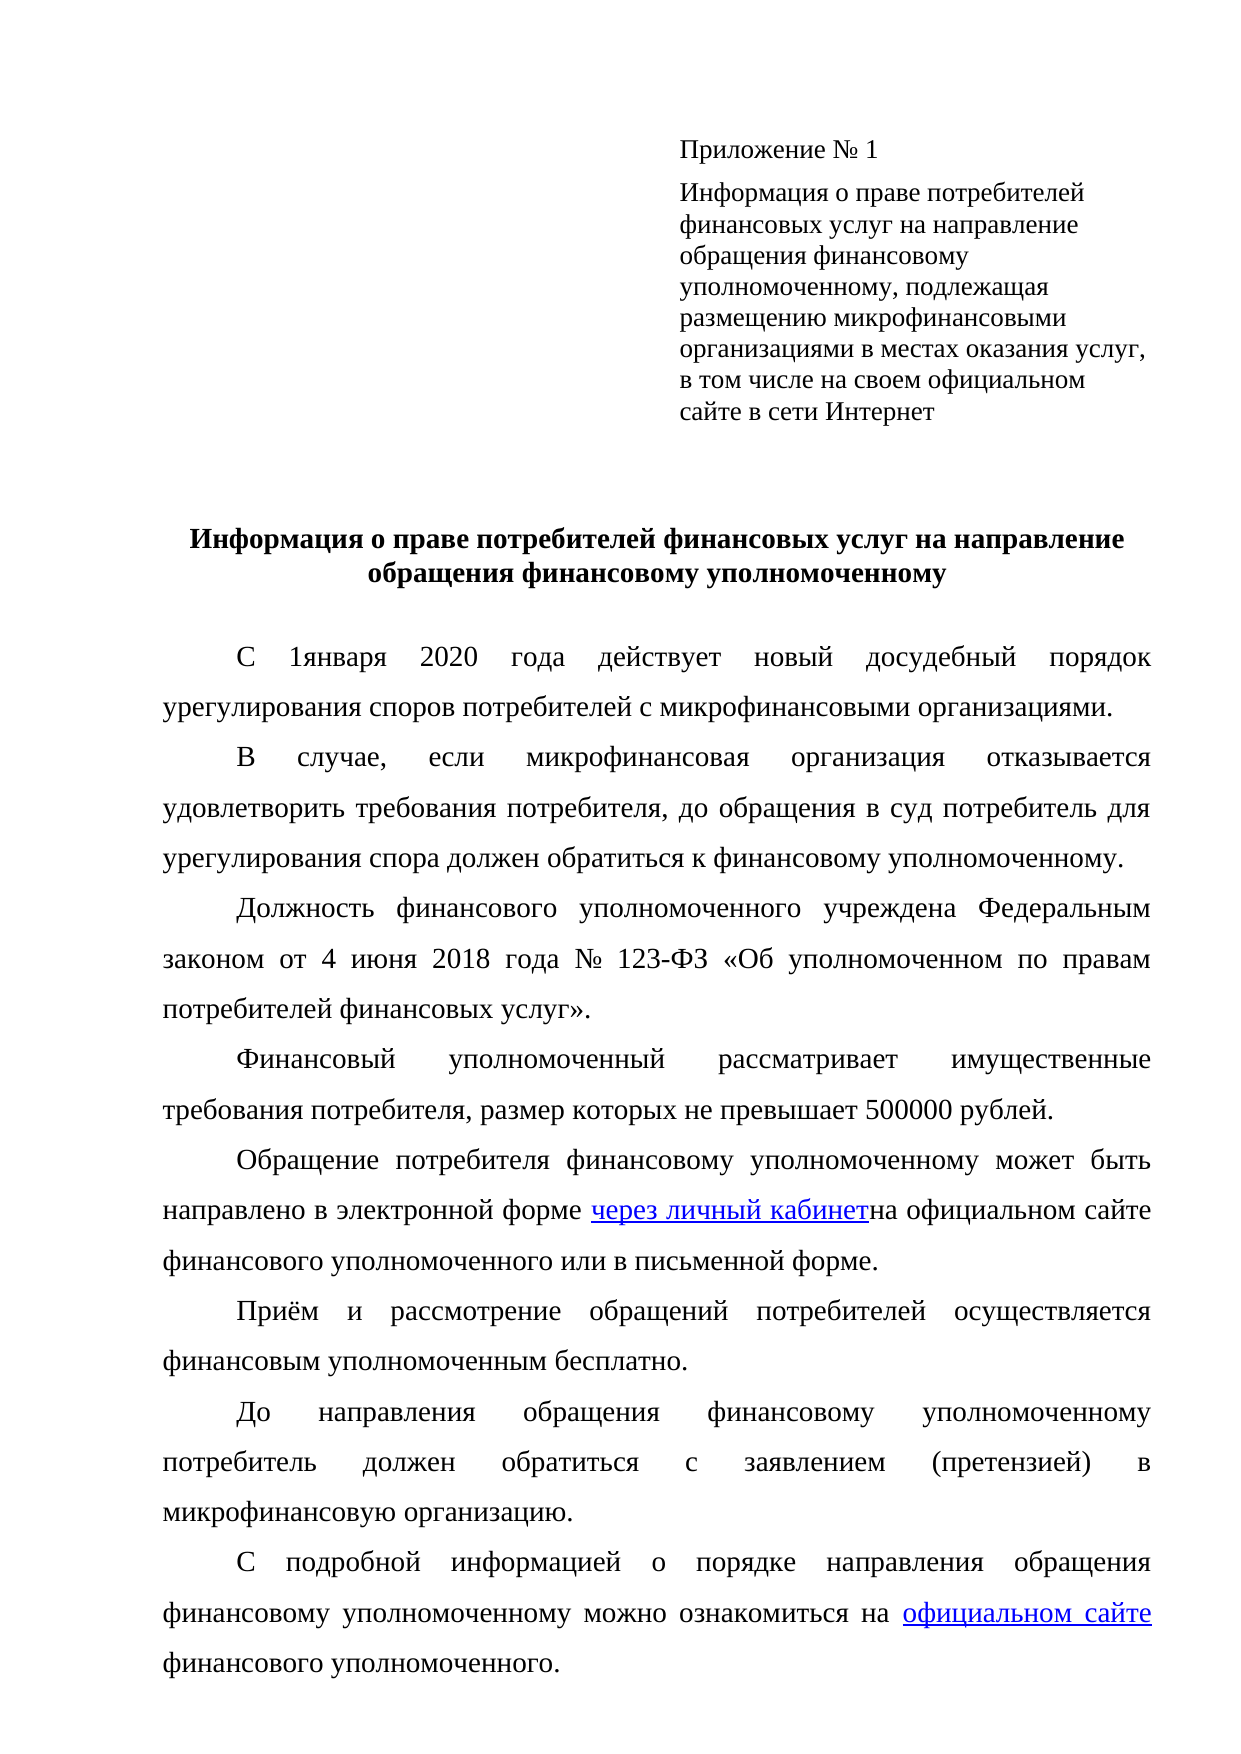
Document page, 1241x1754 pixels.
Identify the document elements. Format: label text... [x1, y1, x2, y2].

text Приём и рассмотрение обращений потребителей осуществляется финансовым уполномоченным бесплатно. [162, 1293, 1152, 1377]
text С 1января 2020 года действует новый досудебный порядок урегулирования споров потребителей с микрофинансовыми организациями. [162, 639, 1152, 723]
text Должность финансового уполномоченного учреждена Федеральным законом от 4 июня 2018 года № 123-ФЗ «Об уполномоченном по правам потребителей финансовых услуг». [162, 891, 1152, 1025]
text Информация о праве потребителей финансовых услуг на направление обращения финансовому уполномоченному, подлежащая размещению микрофинансовыми организациями в местах оказания услуг, в том числе на своем официальном сайте в сети Интернет [679, 177, 1152, 426]
text До направления обращения финансовому уполномоченному потребитель должен обратиться с заявлением (претензией) в микрофинансовую организацию. [162, 1394, 1152, 1528]
text Информация о праве потребителей финансовых услуг на направление обращения финансовому уполномоченному [162, 522, 1152, 589]
text Обращение потребителя финансовому уполномоченному может быть направлено в электронной форме через личный кабинетна официальном сайте финансового уполномоченного или в письменной форме. [162, 1142, 1152, 1276]
text Приложение № 1 [679, 133, 1152, 164]
text С подробной информацией о порядке направления обращения финансовому уполномоченному можно ознакомиться на официальном сайте финансового уполномоченного. [162, 1544, 1152, 1679]
text Финансовый уполномоченный рассматривает имущественные требования потребителя, размер которых не превышает 500000 рублей. [162, 1041, 1152, 1125]
text В случае, если микрофинансовая организация отказывается удовлетворить требования потребителя, до обращения в суд потребитель для урегулирования спора должен обратиться к финансовому уполномоченному. [162, 739, 1152, 874]
